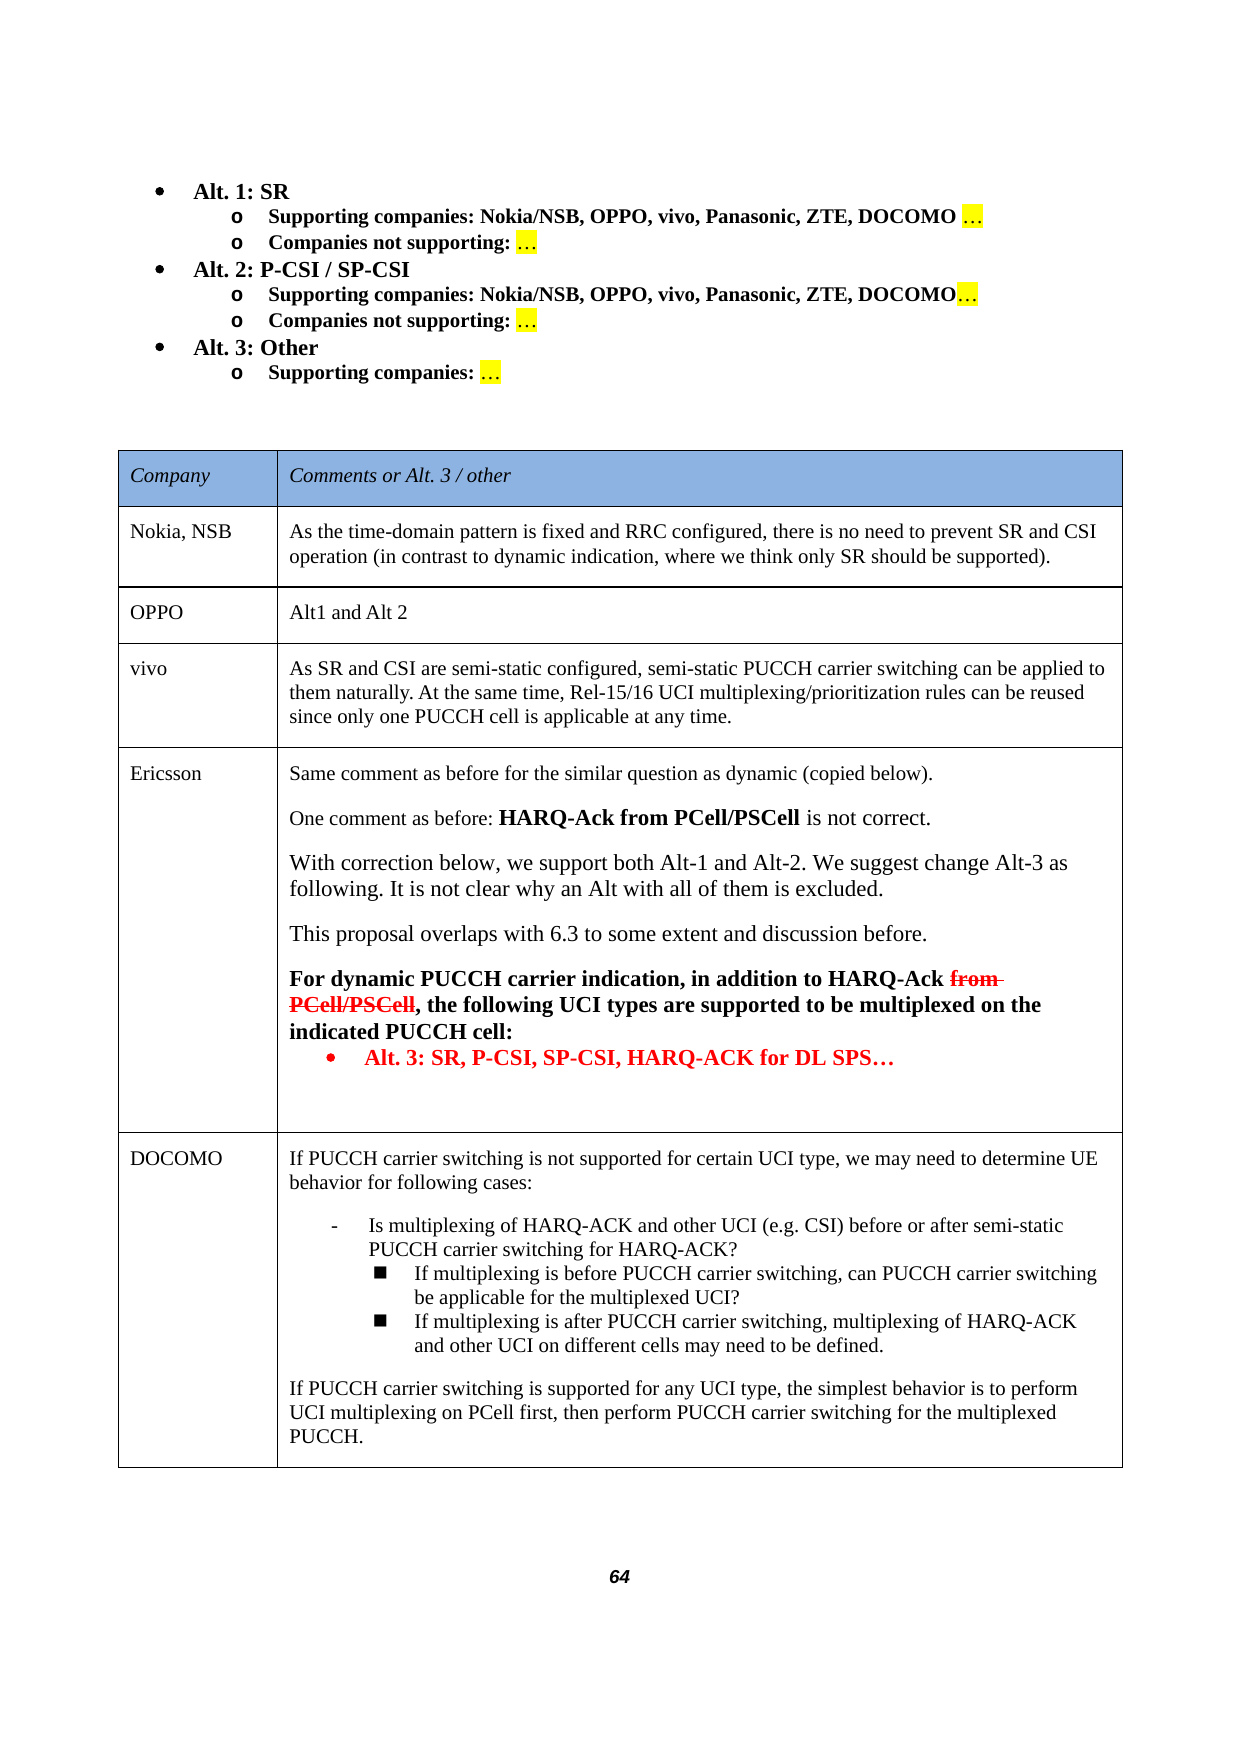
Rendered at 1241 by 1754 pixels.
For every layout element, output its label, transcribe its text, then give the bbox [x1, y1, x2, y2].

list Companies not supporting: … [231, 308, 1122, 334]
list Supporting companies: Nokia/NSB, OPPO, vivo, Panasonic, ZTE, DOCOMO… [231, 282, 1122, 308]
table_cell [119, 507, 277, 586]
list Alt. 1: SR [156, 178, 1122, 204]
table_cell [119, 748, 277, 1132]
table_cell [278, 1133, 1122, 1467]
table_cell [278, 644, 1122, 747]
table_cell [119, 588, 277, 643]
list Supporting companies: Nokia/NSB, OPPO, vivo, Panasonic, ZTE, DOCOMO … [231, 204, 1122, 230]
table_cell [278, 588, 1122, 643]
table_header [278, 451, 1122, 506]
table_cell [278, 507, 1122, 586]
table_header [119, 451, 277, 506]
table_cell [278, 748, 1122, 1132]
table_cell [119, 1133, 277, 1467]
list Supporting companies: … [231, 360, 1122, 386]
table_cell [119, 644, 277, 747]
list Alt. 3: Other [156, 334, 1122, 360]
list Companies not supporting: … [231, 230, 1122, 256]
list Alt. 2: P-CSI / SP-CSI [156, 256, 1122, 282]
